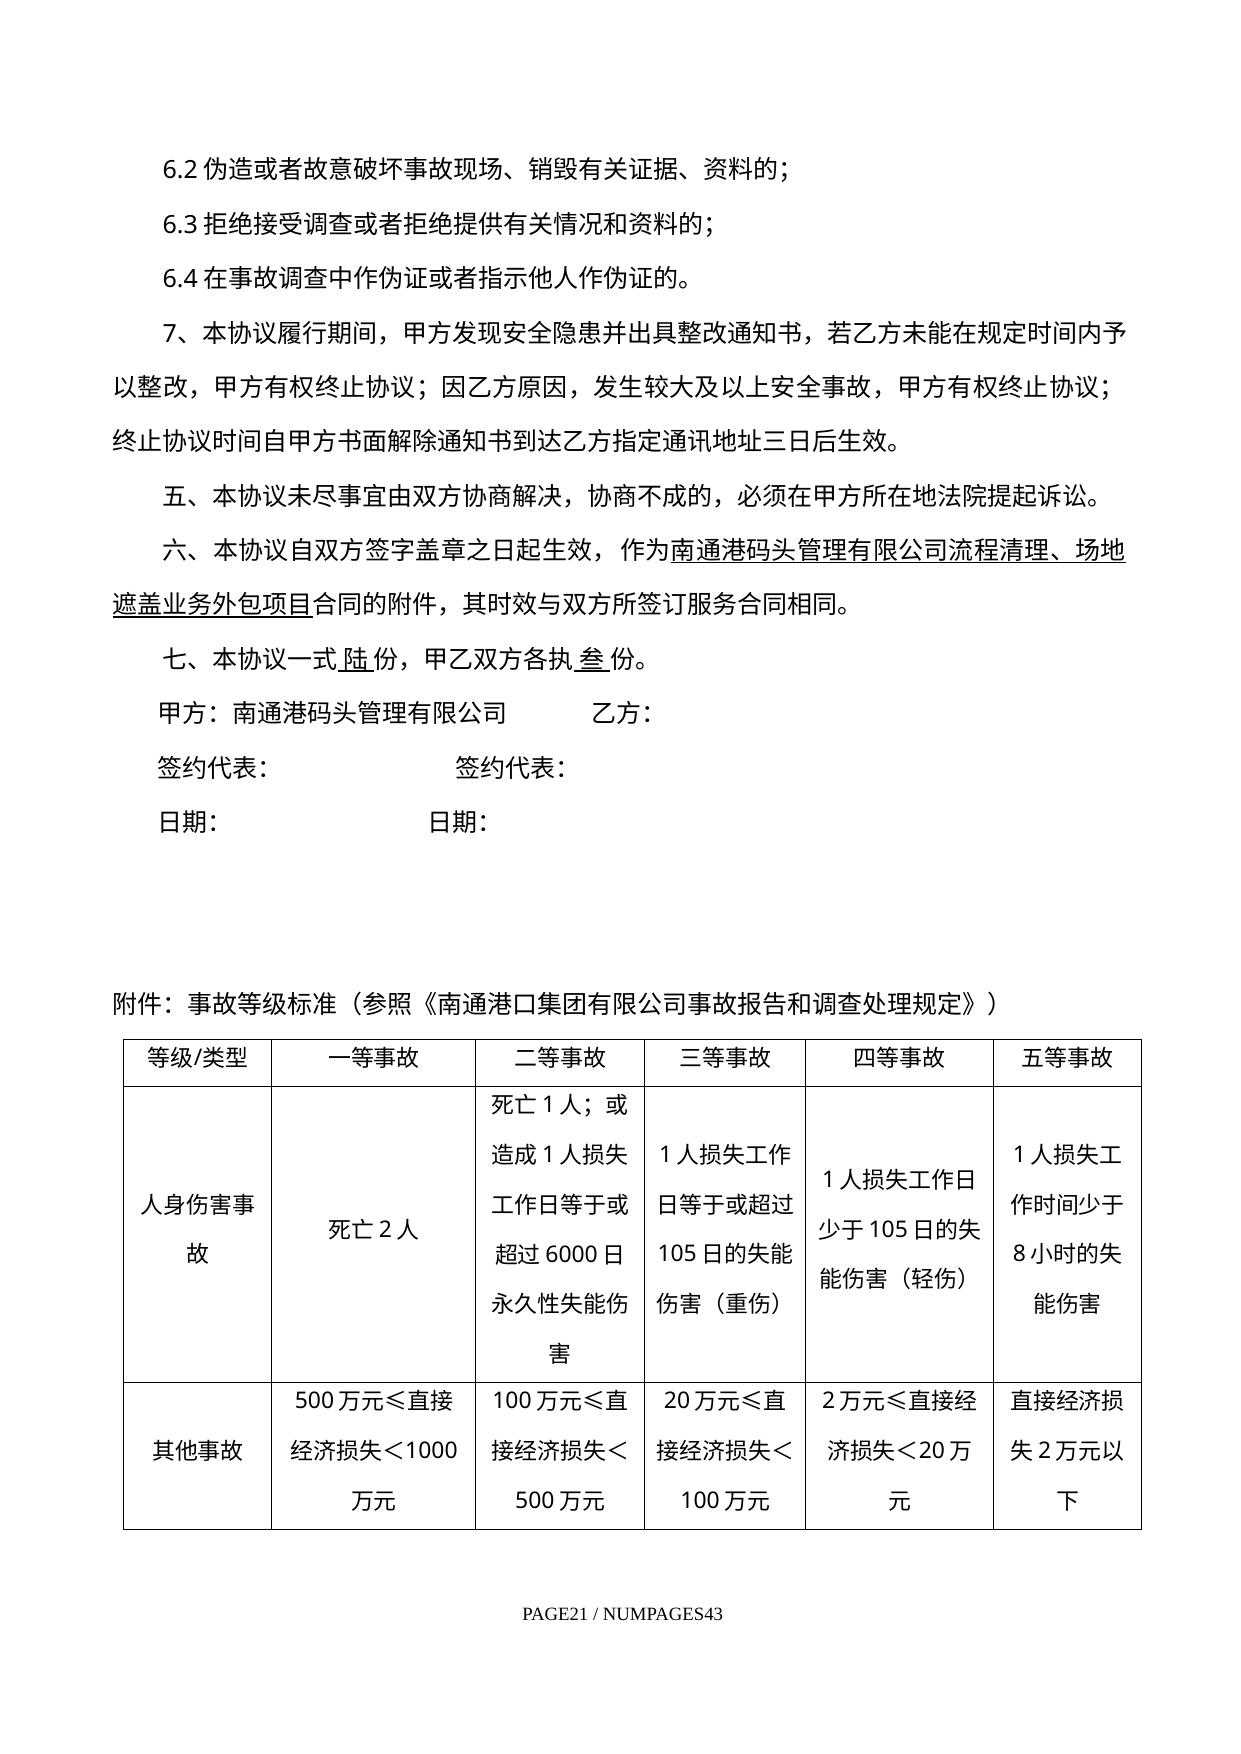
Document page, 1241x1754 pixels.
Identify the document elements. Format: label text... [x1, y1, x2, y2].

text 附件：事故等级标准（参照《南通港口集团有限公司事故报告和调查处理规定》） [112, 984, 1128, 1021]
text 签约代表： 签约代表： [112, 748, 1128, 784]
text 七、本协议一式 陆 份，甲乙双方各执 叁 份。 [112, 639, 1128, 676]
table_cell 100万元≤直接经济损失＜500万元 [476, 1383, 644, 1528]
text 甲方：南通港码头管理有限公司 乙方： [112, 694, 1128, 730]
table_cell 死亡1人；或造成1人损失工作日等于或超过6000日永久性失能伤害 [476, 1087, 644, 1382]
table_cell 其他事故 [124, 1383, 271, 1528]
table_header 四等事故 [806, 1040, 993, 1086]
table_cell 500万元≤直接经济损失＜1000万元 [272, 1383, 475, 1528]
text 五、本协议未尽事宜由双方协商解决，协商不成的，必须在甲方所在地法院提起诉讼。 [112, 476, 1128, 512]
table_header 五等事故 [994, 1040, 1141, 1086]
table_header 一等事故 [272, 1040, 475, 1086]
table_header 三等事故 [645, 1040, 805, 1086]
table_cell 直接经济损失2万元以下 [994, 1383, 1141, 1528]
table_cell 1人损失工作日等于或超过105日的失能伤害（重伤） [645, 1087, 805, 1382]
text 7、本协议履行期间，甲方发现安全隐患并出具整改通知书，若乙方未能在规定时间内予以整改，甲方有权终止协议；因乙方原因，发生较大及以上安全事故，甲方有权终止协议；终止协议时间自甲方书面解除通知书到达乙方指定通讯地址三日后生效。 [112, 313, 1128, 458]
table_cell 1人损失工作日少于105日的失能伤害（轻伤） [806, 1087, 993, 1382]
text 日期： 日期： [112, 802, 1128, 839]
text 6.3拒绝接受调查或者拒绝提供有关情况和资料的； [112, 204, 1128, 241]
text 6.2伪造或者故意破坏事故现场、销毁有关证据、资料的； [112, 150, 1128, 186]
text 6.4在事故调查中作伪证或者指示他人作伪证的。 [112, 259, 1128, 295]
table_cell 1人损失工作时间少于8小时的失能伤害 [994, 1087, 1141, 1382]
table_cell 人身伤害事故 [124, 1087, 271, 1382]
table_cell 死亡2人 [272, 1087, 475, 1382]
text 六、本协议自双方签字盖章之日起生效，作为南通港码头管理有限公司流程清理、场地遮盖业务外包项目合同的附件，其时效与双方所签订服务合同相同。 [112, 531, 1128, 621]
table_cell 2万元≤直接经济损失＜20万元 [806, 1383, 993, 1528]
table_header 等级/类型 [124, 1040, 271, 1086]
table_header 二等事故 [476, 1040, 644, 1086]
table_cell 20万元≤直接经济损失＜100万元 [645, 1383, 805, 1528]
